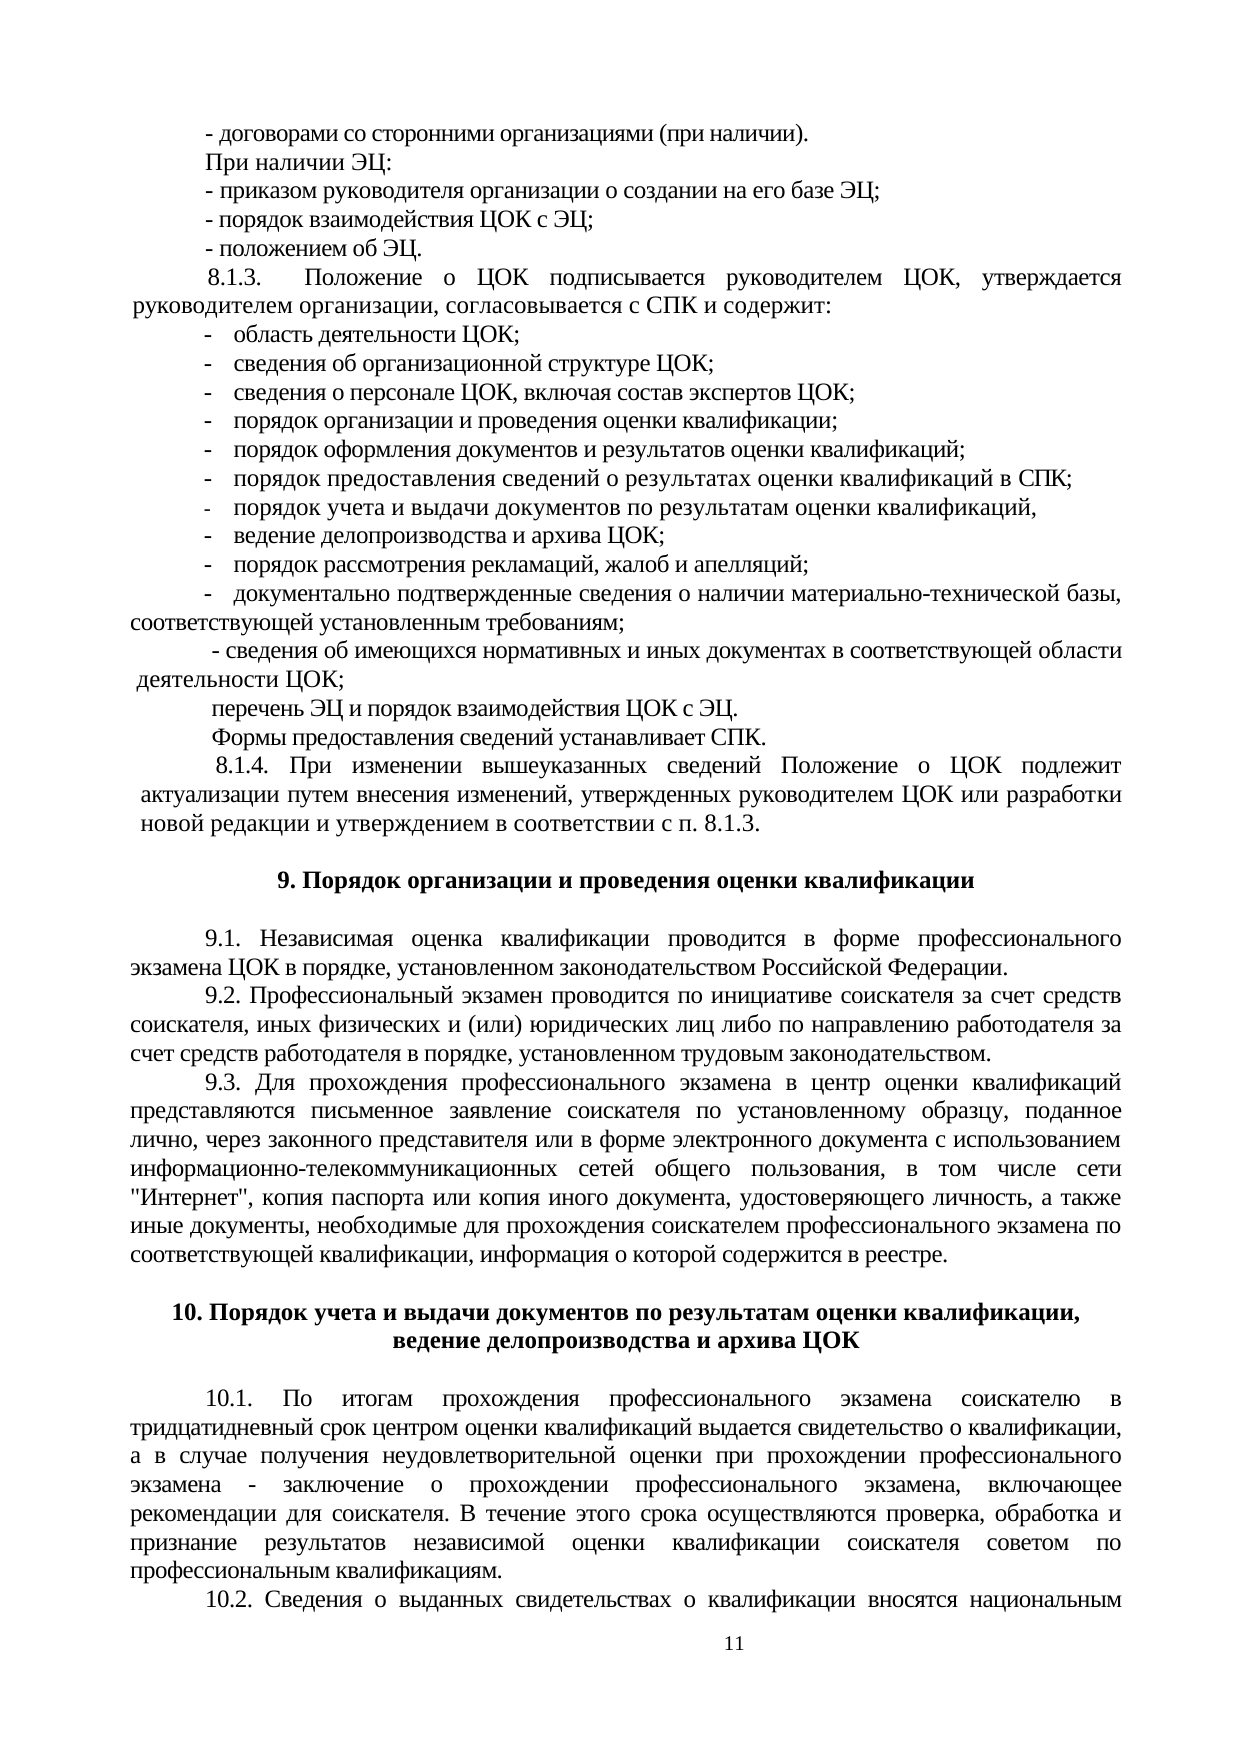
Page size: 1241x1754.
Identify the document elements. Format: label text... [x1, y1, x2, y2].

list сведения об организационной структуре ЦОК; [130, 348, 1122, 377]
text Формы предоставления сведений устанавливает СПК. [136, 722, 1122, 751]
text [130, 1584, 1122, 1613]
text - договорами со сторонними организациями (при наличии). [130, 118, 1122, 147]
text 9.3. Для прохождения профессионального экзамена в центр оценки квалификаций представляются письменное заявление соискателя по установленному образцу, поданное лично, через законного представителя или в форме электронного документа с использованием информационно-телекоммуникационных сетей общего пользования, в том числе сети "Интернет", копия паспорта или копия иного документа, удостоверяющего личность, а также иные документы, необходимые для прохождения соискателем профессионального экзамена по соответствующей квалификации, информация о которой содержится в реестре. [130, 1067, 1122, 1268]
text перечень ЭЦ и порядок взаимодействия ЦОК с ЭЦ. [136, 693, 1122, 722]
text - порядок взаимодействия ЦОК с ЭЦ; [130, 204, 1122, 233]
list порядок рассмотрения рекламаций, жалоб и апелляций; [130, 549, 1122, 578]
list сведения о персонале ЦОК, включая состав экспертов ЦОК; [130, 377, 1122, 406]
list порядок предоставления сведений о результатах оценки квалификаций в СПК; [130, 463, 1122, 492]
list порядок учета и выдачи документов по результатам оценки квалификаций, [130, 492, 1122, 521]
text 8.1.3. Положение о ЦОК подписывается руководителем ЦОК, утверждается руководителем организации, согласовывается с СПК и содержит: [132, 262, 1122, 319]
text - положением об ЭЦ. [130, 233, 1122, 262]
text При наличии ЭЦ: [130, 147, 1122, 176]
text 8.1.4. При изменении вышеуказанных сведений Положение о ЦОК подлежит актуализации путем внесения изменений, утвержденных руководителем ЦОК или разработки новой редакции и утверждением в соответствии с п. 8.1.3. [140, 751, 1122, 837]
text 10.1. По итогам прохождения профессионального экзамена соискателю в тридцатидневный срок центром оценки квалификаций выдается свидетельство о квалификации, а в случае получения неудовлетворительной оценки при прохождении профессионального экзамена - заключение о прохождении профессионального экзамена, включающее рекомендации для соискателя. В течение этого срока осуществляются проверка, обработка и признание результатов независимой оценки квалификации соискателя советом по профессиональным квалификациям. [130, 1383, 1122, 1584]
text - сведения об имеющихся нормативных и иных документах в соответствующей области деятельности ЦОК; [136, 636, 1122, 693]
text 9.2. Профессиональный экзамен проводится по инициативе соискателя за счет средств соискателя, иных физических и (или) юридических лиц либо по направлению работодателя за счет средств работодателя в порядке, установленном трудовым законодательством. [130, 981, 1122, 1067]
text - приказом руководителя организации о создании на его базе ЭЦ; [130, 176, 1122, 204]
text 9.1. Независимая оценка квалификации проводится в форме профессионального экзамена ЦОК в порядке, установленном законодательством Российской Федерации. [130, 923, 1122, 981]
list порядок организации и проведения оценки квалификации; [130, 406, 1122, 434]
list порядок оформления документов и результатов оценки квалификаций; [130, 434, 1122, 463]
list документально подтвержденные сведения о наличии материально-технической базы, соответствующей установленным требованиям; [130, 578, 1122, 636]
list область деятельности ЦОК; [130, 319, 1122, 348]
list ведение делопроизводства и архива ЦОК; [130, 521, 1122, 549]
text 9. Порядок организации и проведения оценки квалификации [130, 866, 1122, 894]
text 10. Порядок учета и выдачи документов по результатам оценки квалификации, ведение делопроизводства и архива ЦОК [130, 1297, 1122, 1354]
